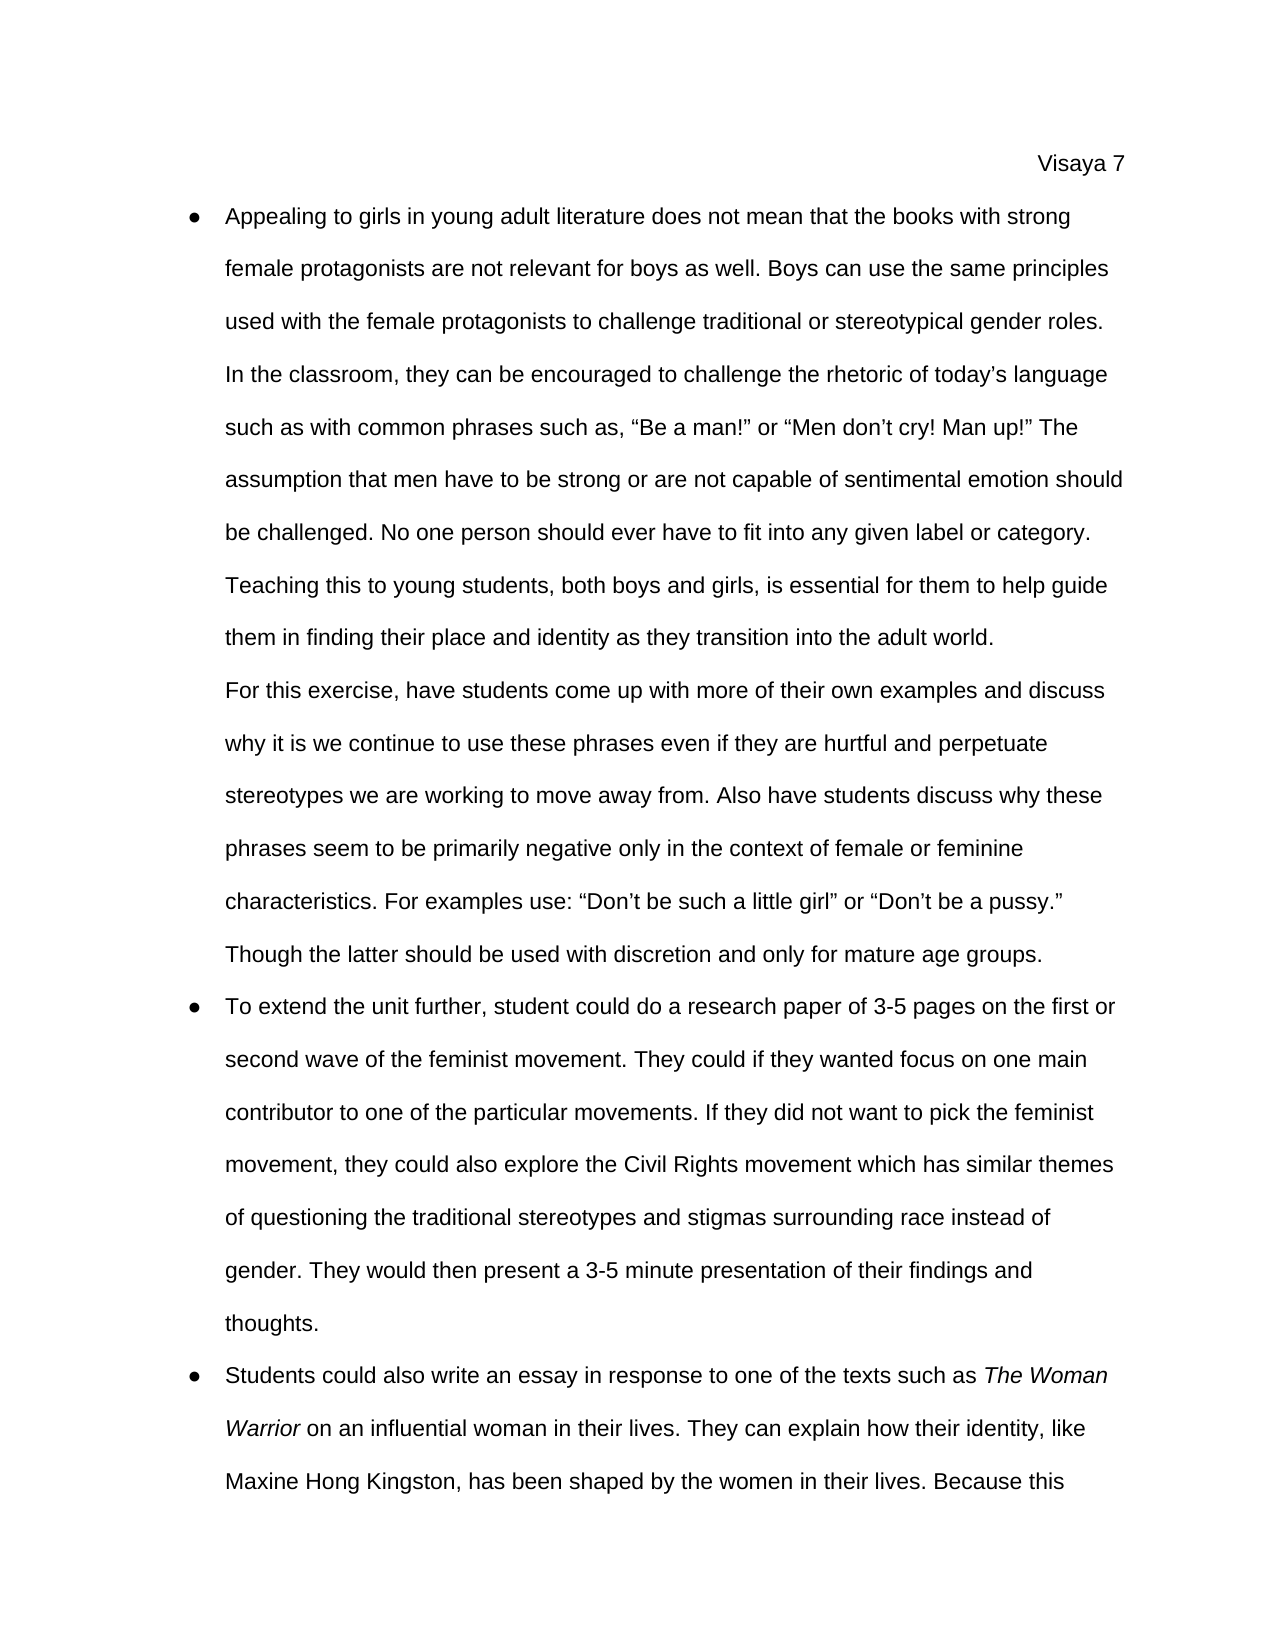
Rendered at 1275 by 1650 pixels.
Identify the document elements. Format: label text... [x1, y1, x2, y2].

list To extend the unit further, student could do a research paper of 3-5 pages on the first or second wave of the feminist movement. They could if they wanted focus on one main contributor to one of the particular movements. If they did not want to pick the feminist movement, they could also explore the Civil Rights movement which has similar themes of questioning the traditional stereotypes and stigmas surrounding race instead of gender. They would then present a 3-5 minute presentation of their findings and thoughts. [187, 993, 1125, 1336]
text Visaya 7 [225, 150, 1125, 176]
list Students could also write an essay in response to one of the texts such as The Woman Warrior on an influential woman in their lives. They can explain how their identity, like Maxine Hong Kingston, has been shaped by the women in their lives. Because this [187, 1362, 1125, 1494]
text For this exercise, have students come up with more of their own examples and discuss why it is we continue to use these phrases even if they are hurtful and perpetuate stereotypes we are working to move away from. Also have students discuss why these phrases seem to be primarily negative only in the context of female or feminine characteristics. For examples use: “Don’t be such a little girl” or “Don’t be a pussy.” Though the latter should be used with discretion and only for mature age groups. [225, 677, 1125, 967]
list Appealing to girls in young adult literature does not mean that the books with strong female protagonists are not relevant for boys as well. Boys can use the same principles used with the female protagonists to challenge traditional or stereotypical gender roles. In the classroom, they can be encouraged to challenge the rhetoric of today’s language such as with common phrases such as, “Be a man!” or “Men don’t cry! Man up!” The assumption that men have to be strong or are not capable of sentimental emotion should be challenged. No one person should ever have to fit into any given label or category. Teaching this to young students, both boys and girls, is essential for them to help guide them in finding their place and identity as they transition into the adult world. [187, 203, 1125, 651]
